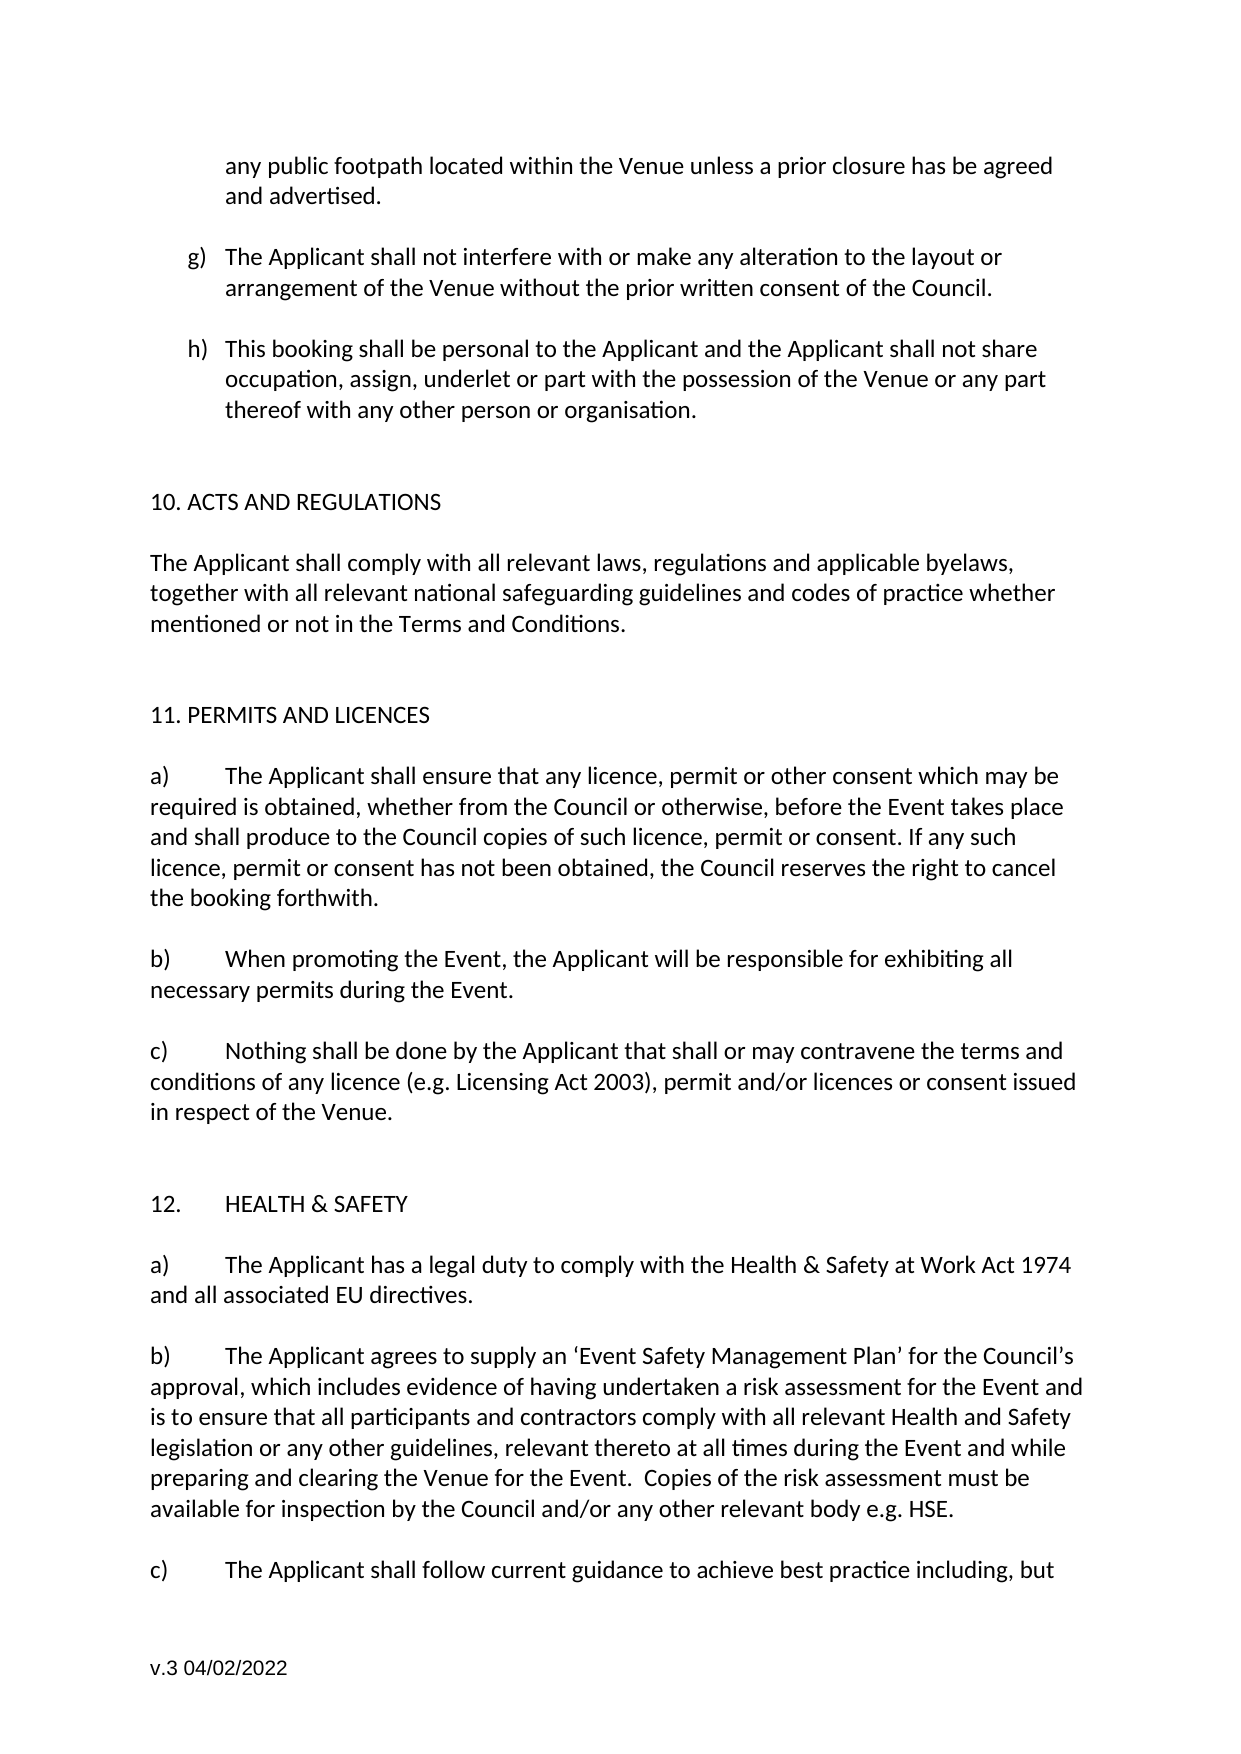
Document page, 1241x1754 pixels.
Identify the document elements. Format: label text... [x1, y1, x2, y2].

text a) The Applicant shall ensure that any licence, permit or other consent which may be required is obtained, whether from the Council or otherwise, before the Event takes place and shall produce to the Council copies of such licence, permit or consent. If any such licence, permit or consent has not been obtained, the Council reserves the right to cancel the booking forthwith. [150, 760, 1090, 913]
text 12. HEALTH & SAFETY [150, 1188, 1090, 1218]
text The Applicant shall comply with all relevant laws, regulations and applicable byelaws, together with all relevant national safeguarding guidelines and codes of practice whether mentioned or not in the Terms and Conditions. [150, 547, 1090, 638]
text b) When promoting the Event, the Applicant will be responsible for exhibiting all necessary permits during the Event. [150, 943, 1090, 1004]
text a) The Applicant has a legal duty to comply with the Health & Safety at Work Act 1974 and all associated EU directives. [150, 1249, 1090, 1310]
text b) The Applicant agrees to supply an ‘Event Safety Management Plan’ for the Council’s approval, which includes evidence of having undertaken a risk assessment for the Event and is to ensure that all participants and contractors comply with all relevant Health and Safety legislation or any other guidelines, relevant thereto at all times during the Event and while preparing and clearing the Venue for the Event. Copies of the risk assessment must be available for inspection by the Council and/or any other relevant body e.g. HSE. [150, 1340, 1090, 1523]
list This booking shall be personal to the Applicant and the Applicant shall not share occupation, assign, underlet or part with the possession of the Venue or any part thereof with any other person or organisation. [187, 333, 1090, 425]
text c) Nothing shall be done by the Applicant that shall or may contravene the terms and conditions of any licence (e.g. Licensing Act 2003), permit and/or licences or consent issued in respect of the Venue. [150, 1035, 1090, 1127]
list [187, 150, 1090, 211]
list The Applicant shall not interfere with or make any alteration to the layout or arrangement of the Venue without the prior written consent of the Council. [187, 242, 1090, 303]
text 10. ACTS AND REGULATIONS [150, 486, 1090, 516]
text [150, 1554, 1090, 1584]
text 11. PERMITS AND LICENCES [150, 699, 1090, 730]
